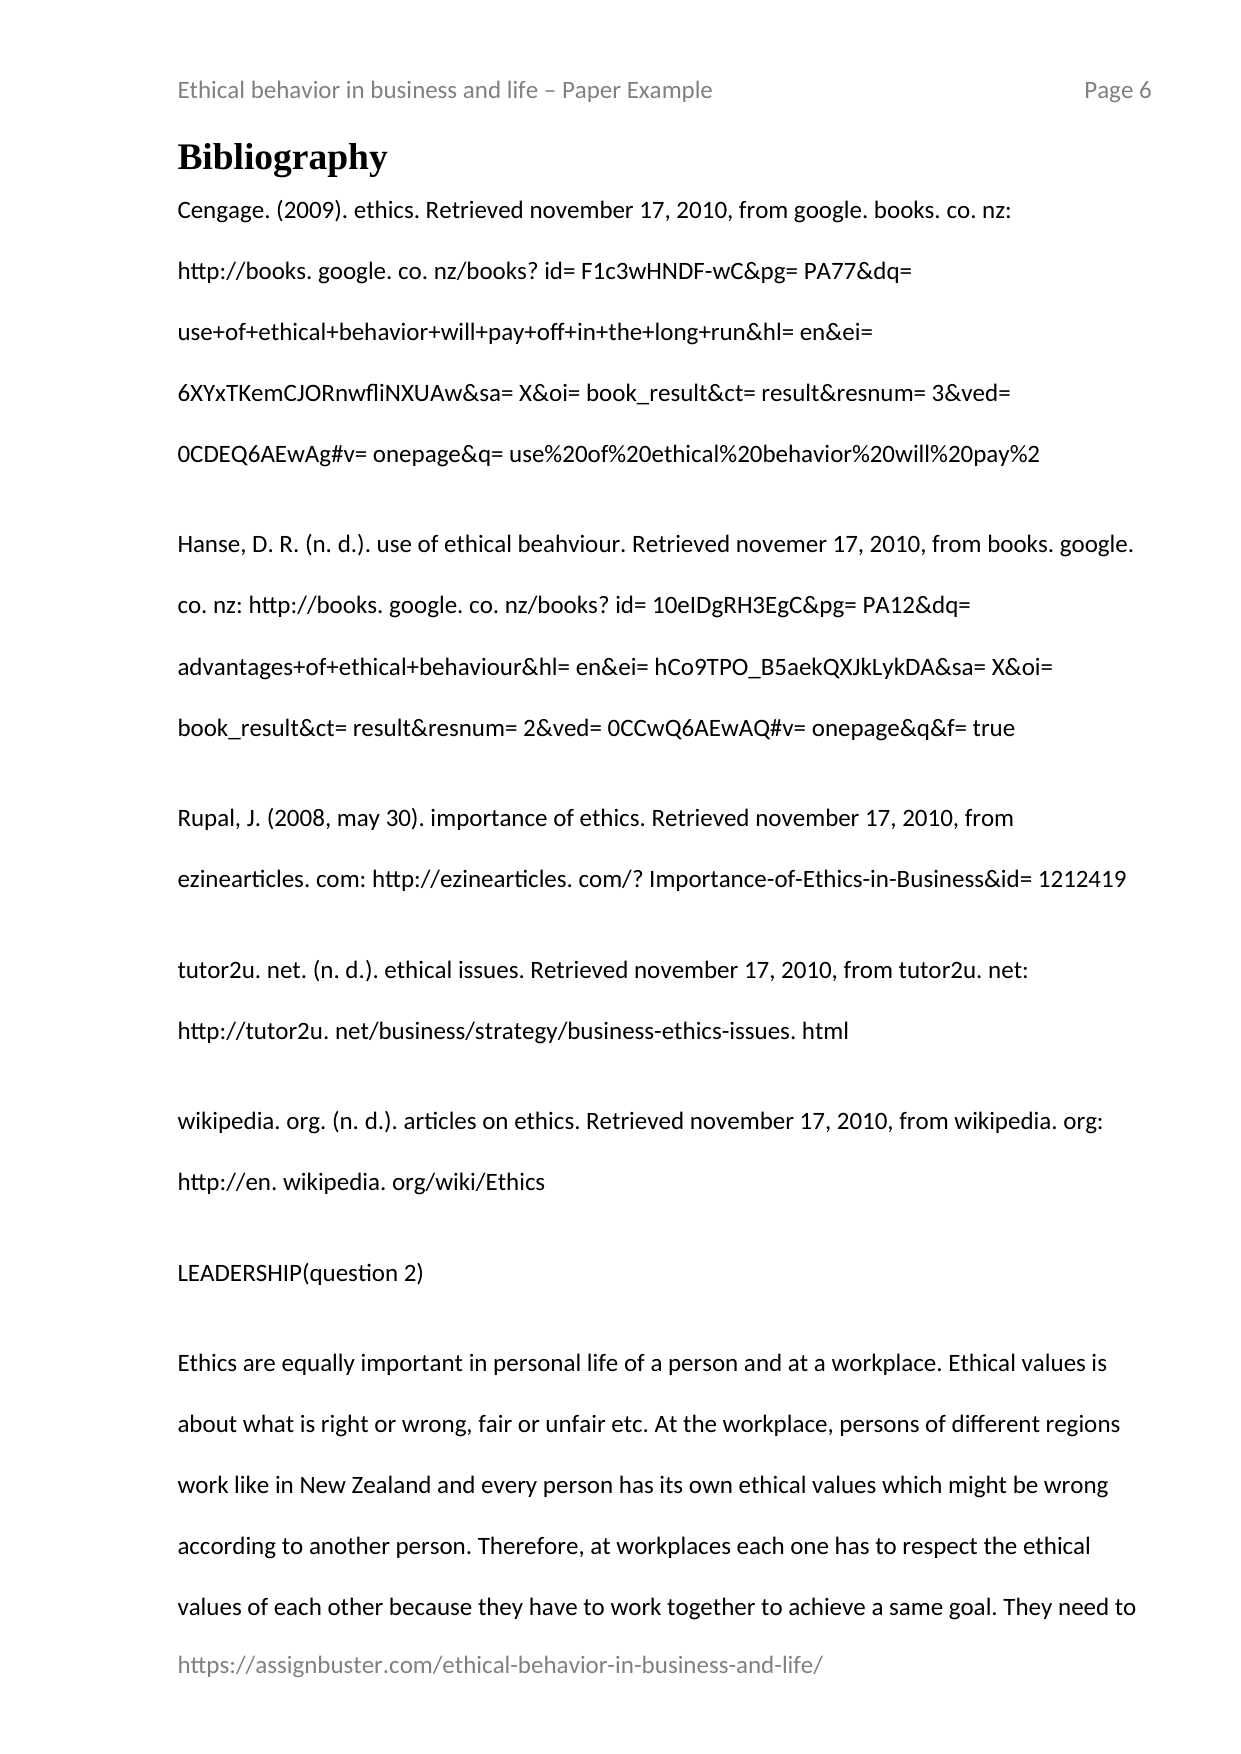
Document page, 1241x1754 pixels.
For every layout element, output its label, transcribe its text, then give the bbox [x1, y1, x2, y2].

text LEADERSHIP(question 2) [177, 1257, 1152, 1287]
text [177, 1347, 1152, 1622]
subtitle Bibliography [177, 135, 1152, 178]
text tutor2u. net. (n. d.). ethical issues. Retrieved november 17, 2010, from tutor2u. net: http://tutor2u. net/business/strategy/business-ethics-issues. html [177, 954, 1152, 1045]
text Hanse, D. R. (n. d.). use of ethical beahviour. Retrieved novemer 17, 2010, from books. google. co. nz: http://books. google. co. nz/books? id= 10eIDgRH3EgC&pg= PA12&dq= advantages+of+ethical+behaviour&hl= en&ei= hCo9TPO_B5aekQXJkLykDA&sa= X&oi= book_result&ct= result&resnum= 2&ved= 0CCwQ6AEwAQ#v= onepage&q&f= true [177, 528, 1152, 742]
text Cengage. (2009). ethics. Retrieved november 17, 2010, from google. books. co. nz: http://books. google. co. nz/books? id= F1c3wHNDF-wC&pg= PA77&dq= use+of+ethical+behavior+will+pay+off+in+the+long+run&hl= en&ei= 6XYxTKemCJORnwfliNXUAw&sa= X&oi= book_result&ct= result&resnum= 3&ved= 0CDEQ6AEwAg#v= onepage&q= use%20of%20ethical%20behavior%20will%20pay%2 [177, 194, 1152, 468]
text Rupal, J. (2008, may 30). importance of ethics. Retrieved november 17, 2010, from ezinearticles. com: http://ezinearticles. com/? Importance-of-Ethics-in-Business&id= 1212419 [177, 802, 1152, 894]
text wikipedia. org. (n. d.). articles on ethics. Retrieved november 17, 2010, from wikipedia. org: http://en. wikipedia. org/wiki/Ethics [177, 1105, 1152, 1197]
